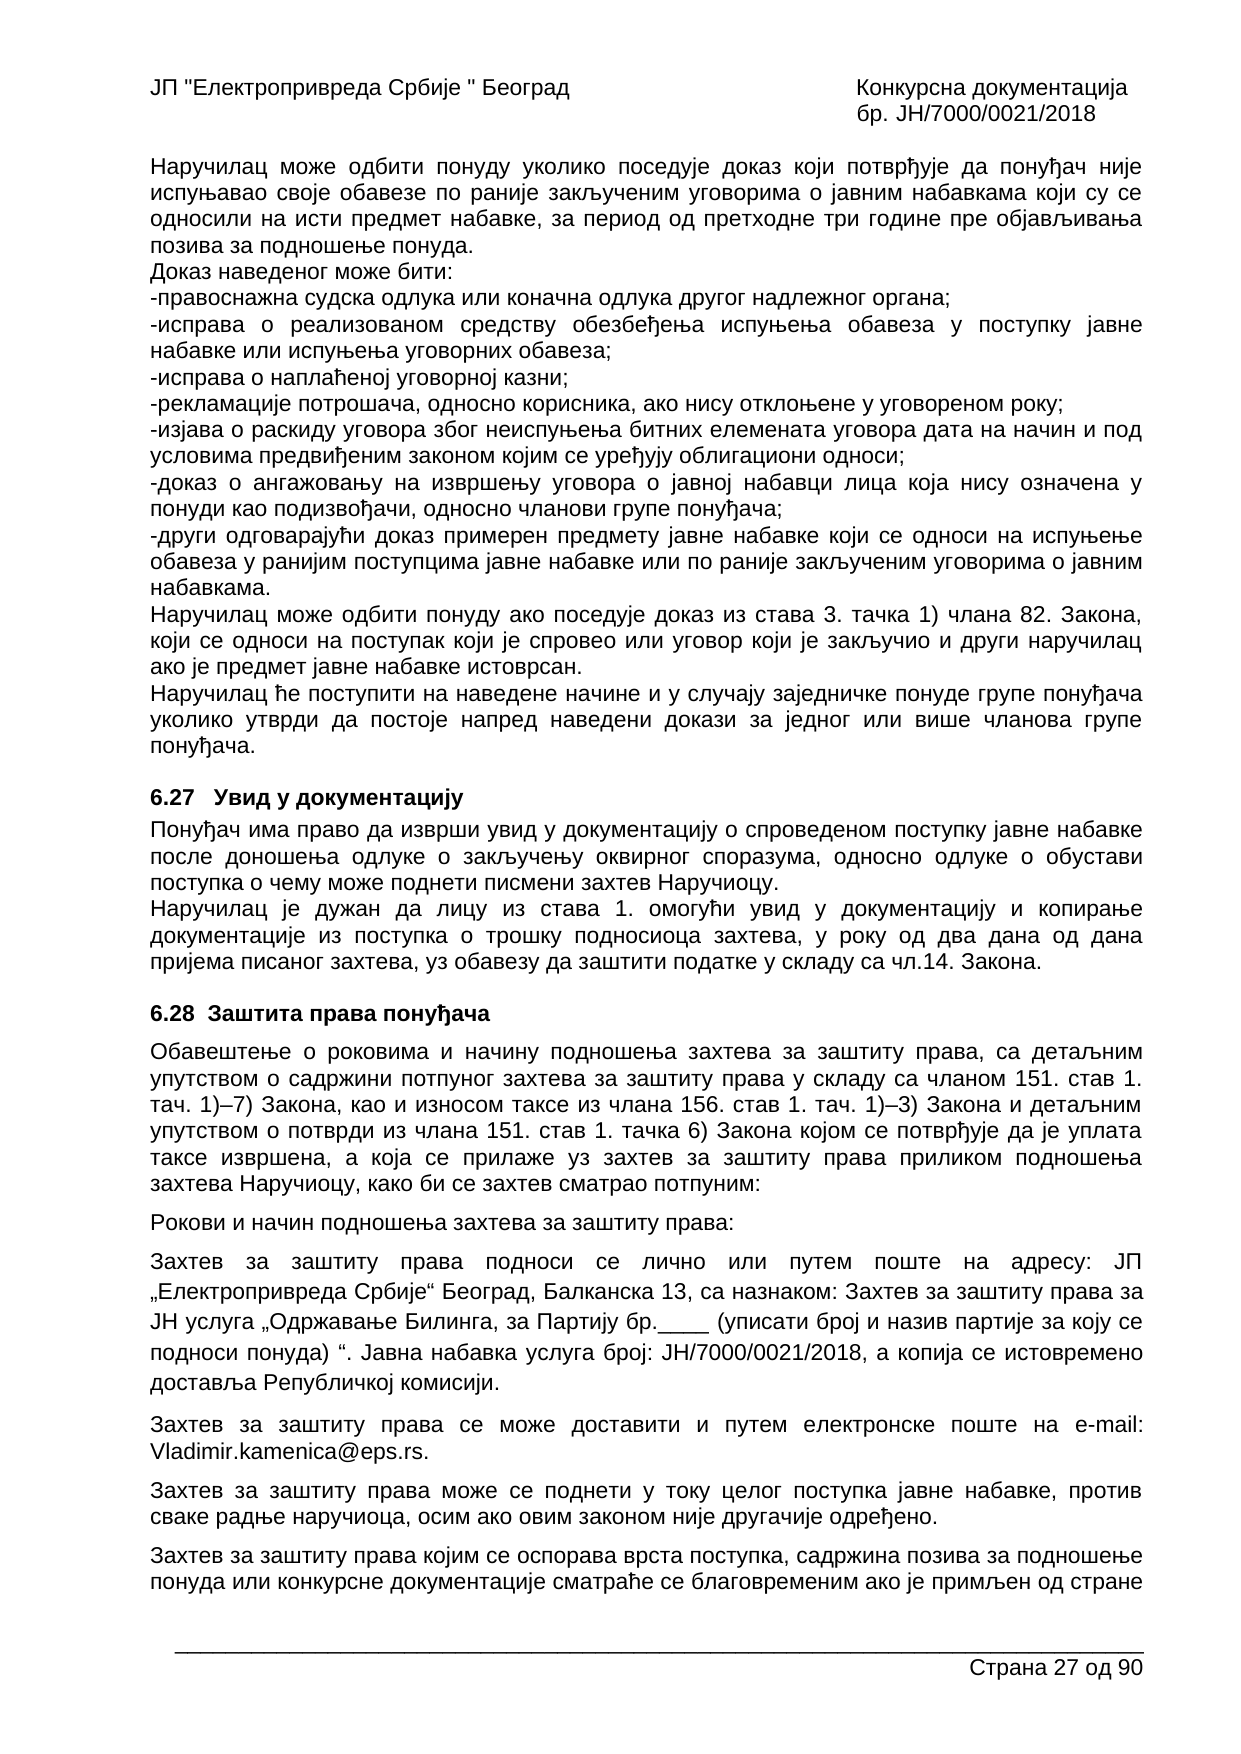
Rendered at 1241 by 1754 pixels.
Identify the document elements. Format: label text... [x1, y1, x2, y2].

text -други одговарајући доказ примерен предмету јавне набавке који се односи на испуњење обавеза у ранијим поступцима јавне набавке или по раније закљученим уговорима о јавним набавкама. [150, 522, 1144, 601]
text Наручилац може одбити понуду уколико поседује доказ који потврђује да понуђач није испуњавао своје обавезе по раније закљученим уговорима о јавним набавкама који су се односили на исти предмет набавке, за период од претходне три године пре објављивања позива за подношење понуда. [150, 153, 1144, 258]
text Захтев за заштиту права може се поднети у току целог поступка јавне набавке, против сваке радње наручиоца, осим ако овим законом није другачије одређено. [150, 1477, 1144, 1529]
text Захтев за заштиту права се може доставити и путем електронске поште на e-mail: Vladimir.kamenica@eps.rs. [150, 1411, 1144, 1464]
text -исправа о наплаћеној уговорној казни; [150, 363, 1144, 390]
text Наручилац је дужан да лицу из става 1. омогући увид у документацију и копирање документације из поступка о трошку подносиоца захтева, у року од два дана од дана пријема писаног захтева, уз обавезу да заштити податке у складу са чл.14. Закона. [150, 895, 1144, 974]
text -изјава о раскиду уговора због неиспуњења битних елемената уговора дата на начин и под условима предвиђеним законом којим се уређују облигациони односи; [150, 416, 1144, 469]
text Наручилац може одбити понуду ако поседује доказ из става 3. тачка 1) члана 82. Закона, који се односи на поступак који је спровео или уговор који је закључио и други наручилац ако је предмет јавне набавке истоврсан. [150, 601, 1144, 680]
text Наручилац ће поступити на наведене начине и у случају заједничке понуде групе понуђача уколико утврди да постоје напред наведени докази за једног или више чланова групе понуђача. [150, 680, 1144, 759]
text -доказ о ангажовању на извршењу уговора о јавној набавци лица која нису означена у понуди као подизвођачи, односно чланови групе понуђача; [150, 469, 1144, 522]
text Захтев за заштиту права подноси се лично или путем поште на адресу: ЈП „Електропривреда Србије“ Београд, Балканска 13, са назнаком: Захтев за заштиту права за ЈН услуга „Одржавање Билинга, за Партију бр.____ (уписати број и назив партије за коју се подноси понуда) “. Јавна набавка услуга број: ЈН/7000/0021/2018, а копија се истовремено доставља Републичкој комисији. [150, 1248, 1144, 1395]
text -правоснажна судска одлука или коначна одлука другог надлежног органа; [150, 284, 1144, 311]
text -исправа о реализованом средству обезбеђења испуњења обавеза у поступку јавне набавке или испуњења уговорних обавеза; [150, 311, 1144, 363]
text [150, 1542, 1144, 1594]
text Доказ наведеног може бити: [150, 258, 1144, 284]
text -рекламације потрошача, односно корисника, ако нису отклоњене у уговореном року; [150, 390, 1144, 416]
text Обавештење о роковима и начину подношења захтева за заштиту права, са детаљним упутством о садржини потпуног захтева за заштиту права у складу са чланом 151. став 1. тач. 1)–7) Закона, као и износом таксе из члана 156. став 1. тач. 1)–3) Закона и детаљним упутством о потврди из члана 151. став 1. тачка 6) Закона којом се потврђује да је уплата таксе извршена, а која се прилаже уз захтев за заштиту права приликом подношења захтева Наручиоцу, како би се захтев сматрао потпуним: [150, 1038, 1144, 1196]
text Рокови и начин подношења захтева за заштиту права: [150, 1209, 1144, 1235]
text Понуђач има право да изврши увид у документацију о спроведеном поступку јавне набавке после доношења одлуке о закључењу оквирног споразума, односно одлуке о обустави поступка о чему може поднети писмени захтев Наручиоцу. [150, 816, 1144, 895]
subtitle 6.27 Увид у документацију [150, 784, 1144, 810]
subtitle 6.28 Заштита права понуђача [150, 999, 1144, 1026]
